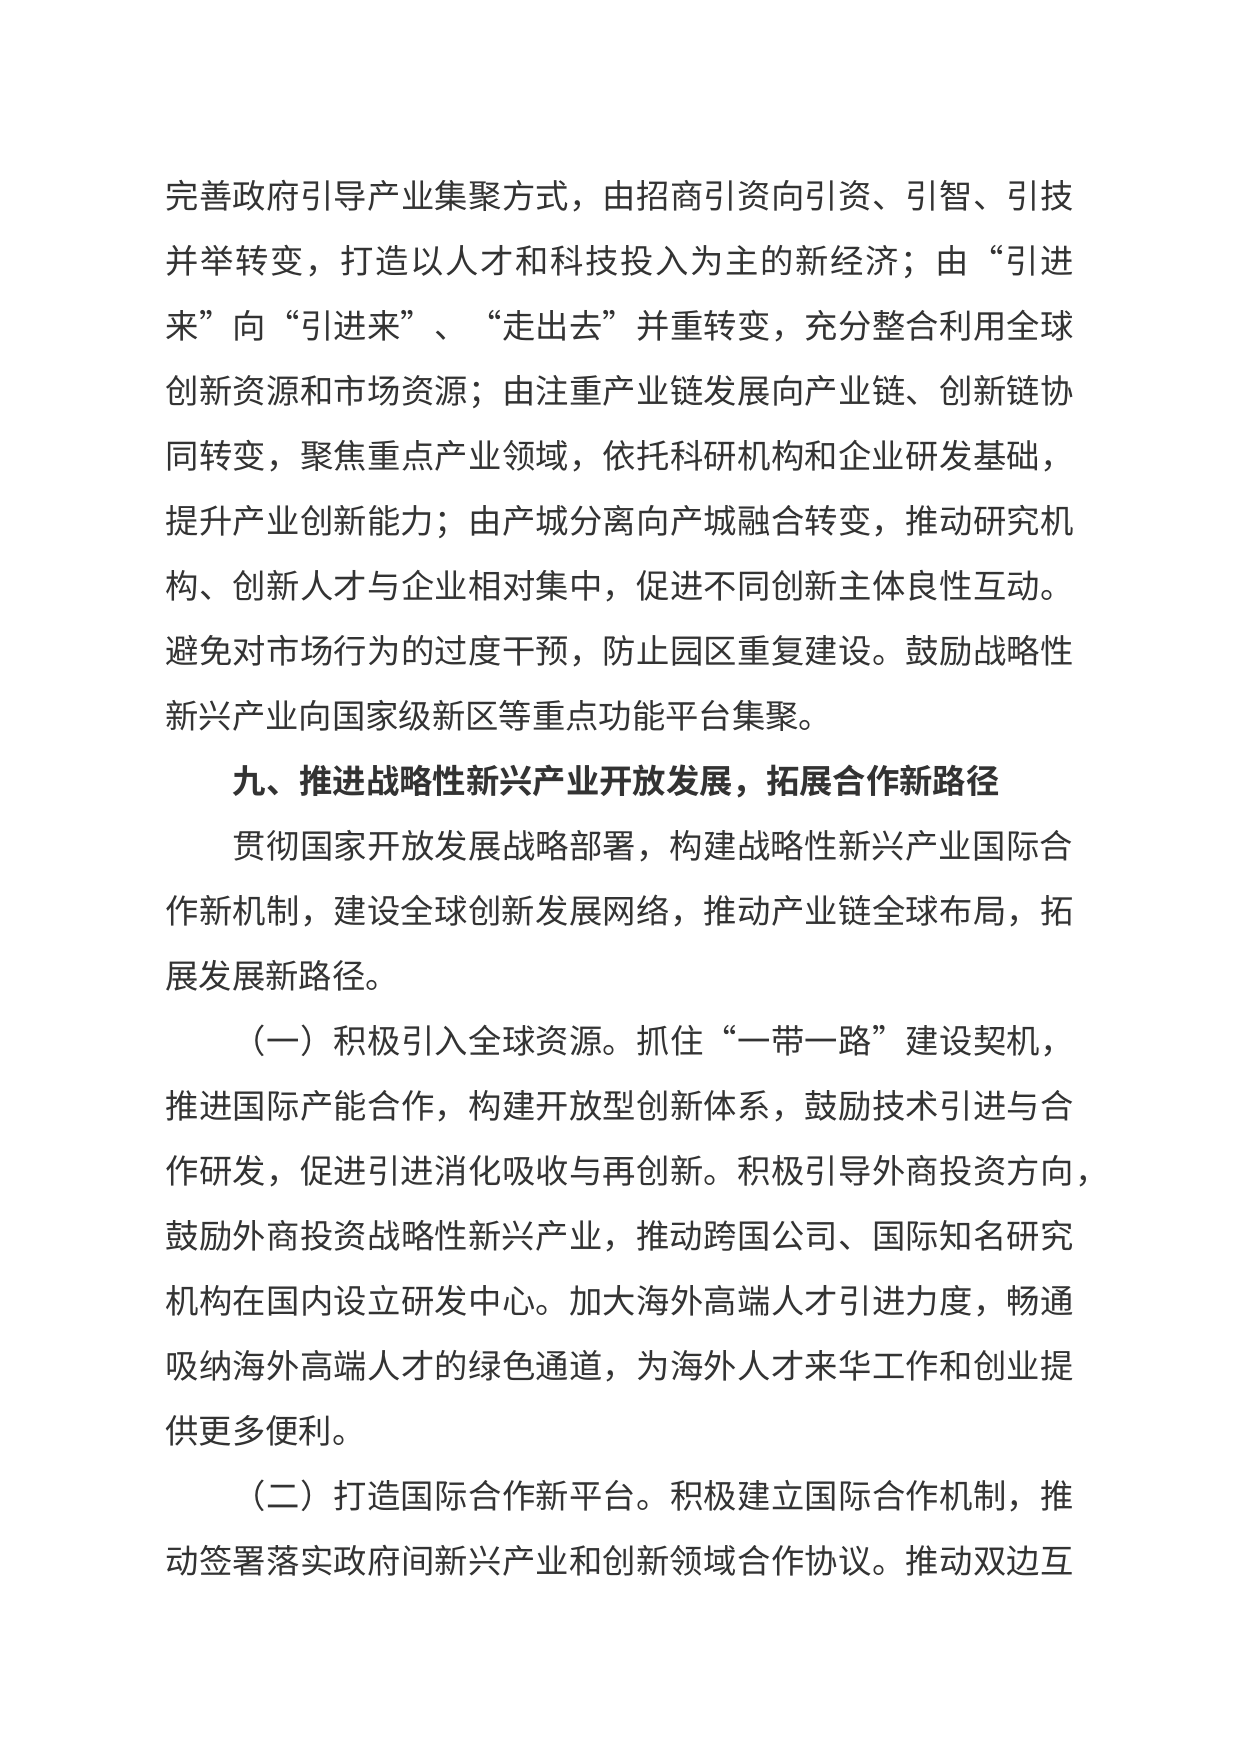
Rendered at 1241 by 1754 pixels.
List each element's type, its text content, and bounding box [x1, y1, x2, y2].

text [165, 162, 1075, 747]
text 九、推进战略性新兴产业开放发展，拓展合作新路径 [165, 747, 1075, 812]
text （一）积极引入全球资源。抓住“一带一路”建设契机，推进国际产能合作，构建开放型创新体系，鼓励技术引进与合作研发，促进引进消化吸收与再创新。积极引导外商投资方向，鼓励外商投资战略性新兴产业，推动跨国公司、国际知名研究机构在国内设立研发中心。加大海外高端人才引进力度，畅通吸纳海外高端人才的绿色通道，为海外人才来华工作和创业提供更多便利。 [165, 1007, 1075, 1462]
text 贯彻国家开放发展战略部署，构建战略性新兴产业国际合作新机制，建设全球创新发展网络，推动产业链全球布局，拓展发展新路径。 [165, 812, 1075, 1007]
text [165, 1462, 1075, 1592]
